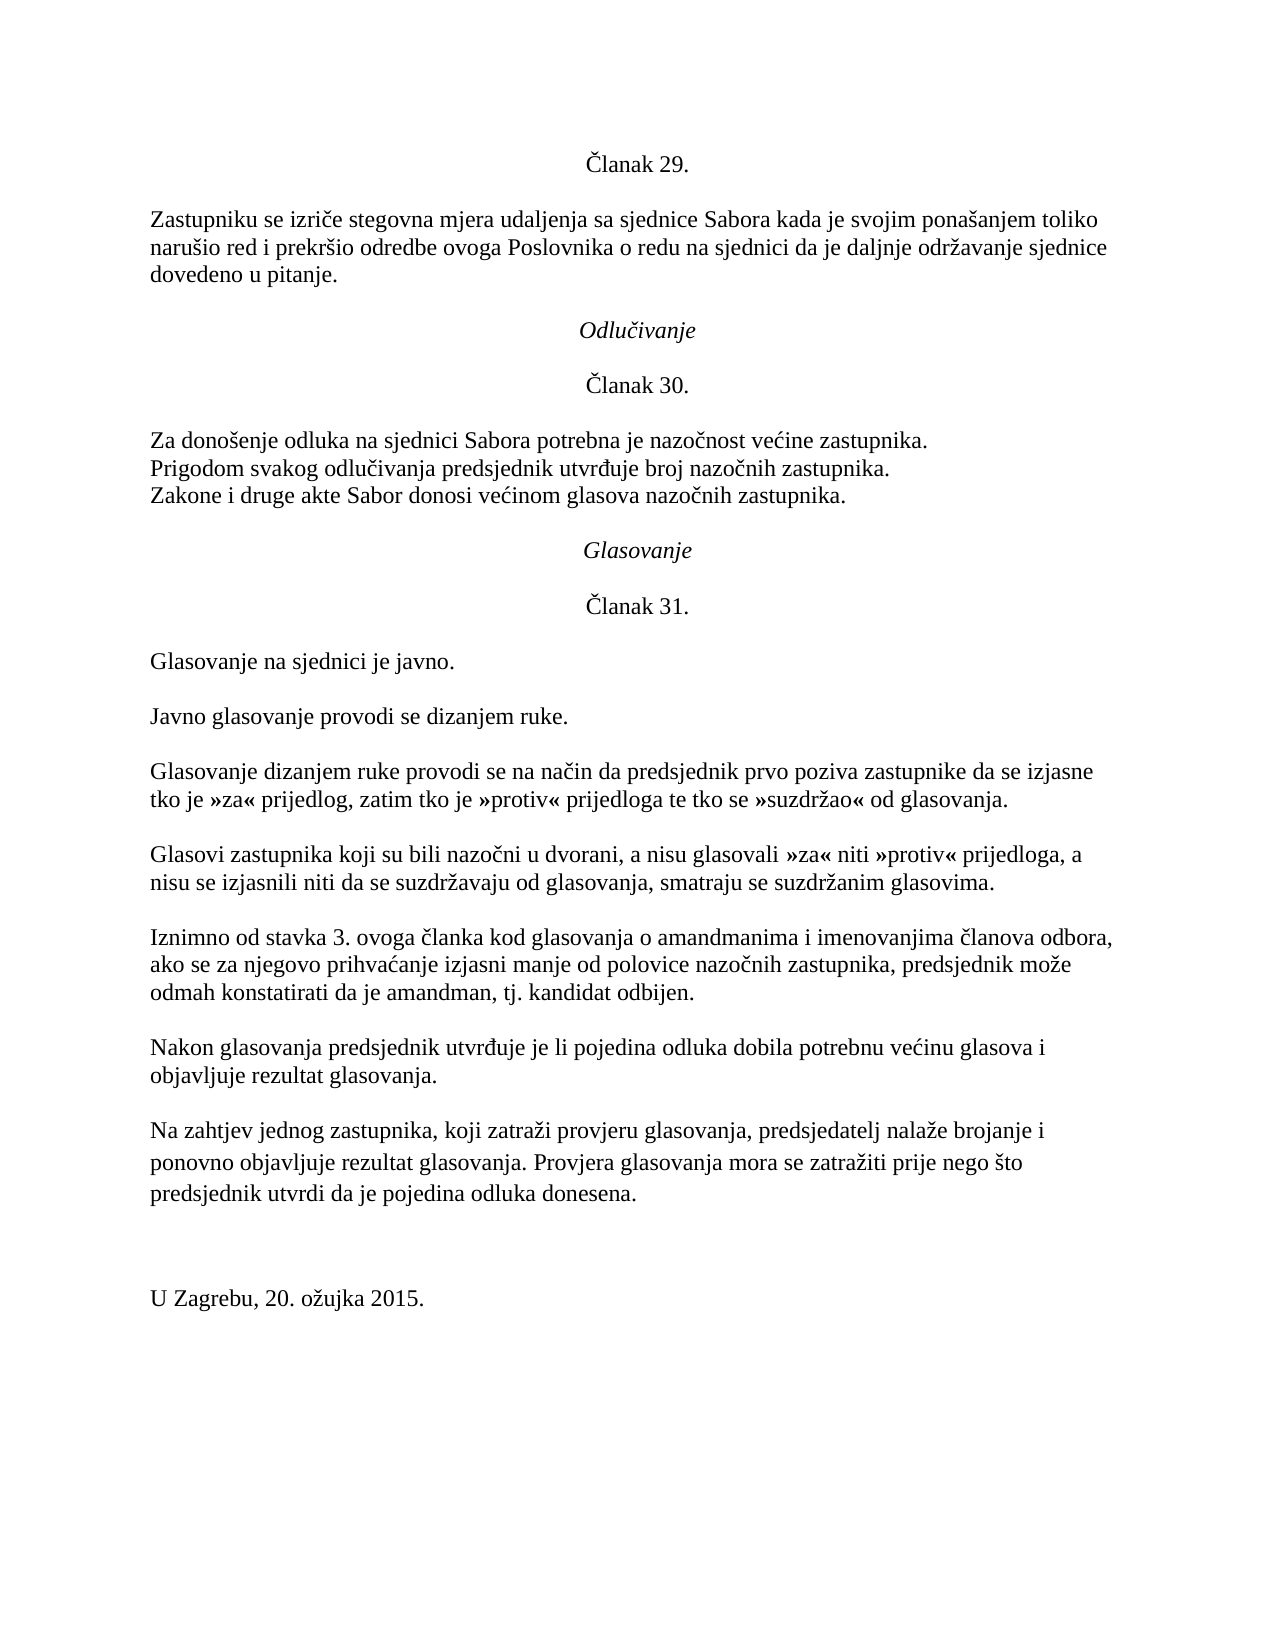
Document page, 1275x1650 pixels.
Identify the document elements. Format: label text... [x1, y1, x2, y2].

text Javno glasovanje provodi se dizanjem ruke. [150, 702, 1125, 730]
text Na zahtjev jednog zastupnika, koji zatraži provjeru glasovanja, predsjedatelj nalaže brojanje i ponovno objavljuje rezultat glasovanja. Provjera glasovanja mora se zatražiti prije nego što predsjednik utvrdi da je pojedina odluka donesena. [150, 1116, 1125, 1207]
text Zastupniku se izriče stegovna mjera udaljenja sa sjednice Sabora kada je svojim ponašanjem toliko narušio red i prekršio odredbe ovoga Poslovnika o redu na sjednici da je daljnje održavanje sjednice dovedeno u pitanje. [150, 205, 1125, 288]
text Glasovanje dizanjem ruke provodi se na način da predsjednik prvo poziva zastupnike da se izjasne tko je »za« prijedlog, zatim tko je »protiv« prijedloga te tko se »suzdržao« od glasovanja. [150, 757, 1125, 812]
text Prigodom svakog odlučivanja predsjednik utvrđuje broj nazočnih zastupnika. [150, 454, 1125, 481]
text Iznimno od stavka 3. ovoga članka kod glasovanja o amandmanima i imenovanjima članova odbora, ako se za njegovo prihvaćanje izjasni manje od polovice nazočnih zastupnika, predsjednik može odmah konstatirati da je amandman, tj. kandidat odbijen. [150, 923, 1125, 1006]
text Za donošenje odluka na sjednici Sabora potrebna je nazočnost većine zastupnika. [150, 426, 1125, 454]
text Članak 30. [150, 371, 1125, 398]
text Nakon glasovanja predsjednik utvrđuje je li pojedina odluka dobila potrebnu većinu glasova i objavljuje rezultat glasovanja. [150, 1033, 1125, 1088]
text Zakone i druge akte Sabor donosi većinom glasova nazočnih zastupnika. [150, 481, 1125, 509]
text Glasovanje [150, 536, 1125, 564]
text U Zagrebu, 20. ožujka 2015. [150, 1284, 1125, 1312]
text Glasovanje na sjednici je javno. [150, 647, 1125, 674]
text Odlučivanje [150, 316, 1125, 343]
text Glasovi zastupnika koji su bili nazočni u dvorani, a nisu glasovali »za« niti »protiv« prijedloga, a nisu se izjasnili niti da se suzdržavaju od glasovanja, smatraju se suzdržanim glasovima. [150, 840, 1125, 895]
text Članak 29. [150, 150, 1125, 178]
text Članak 31. [150, 592, 1125, 619]
